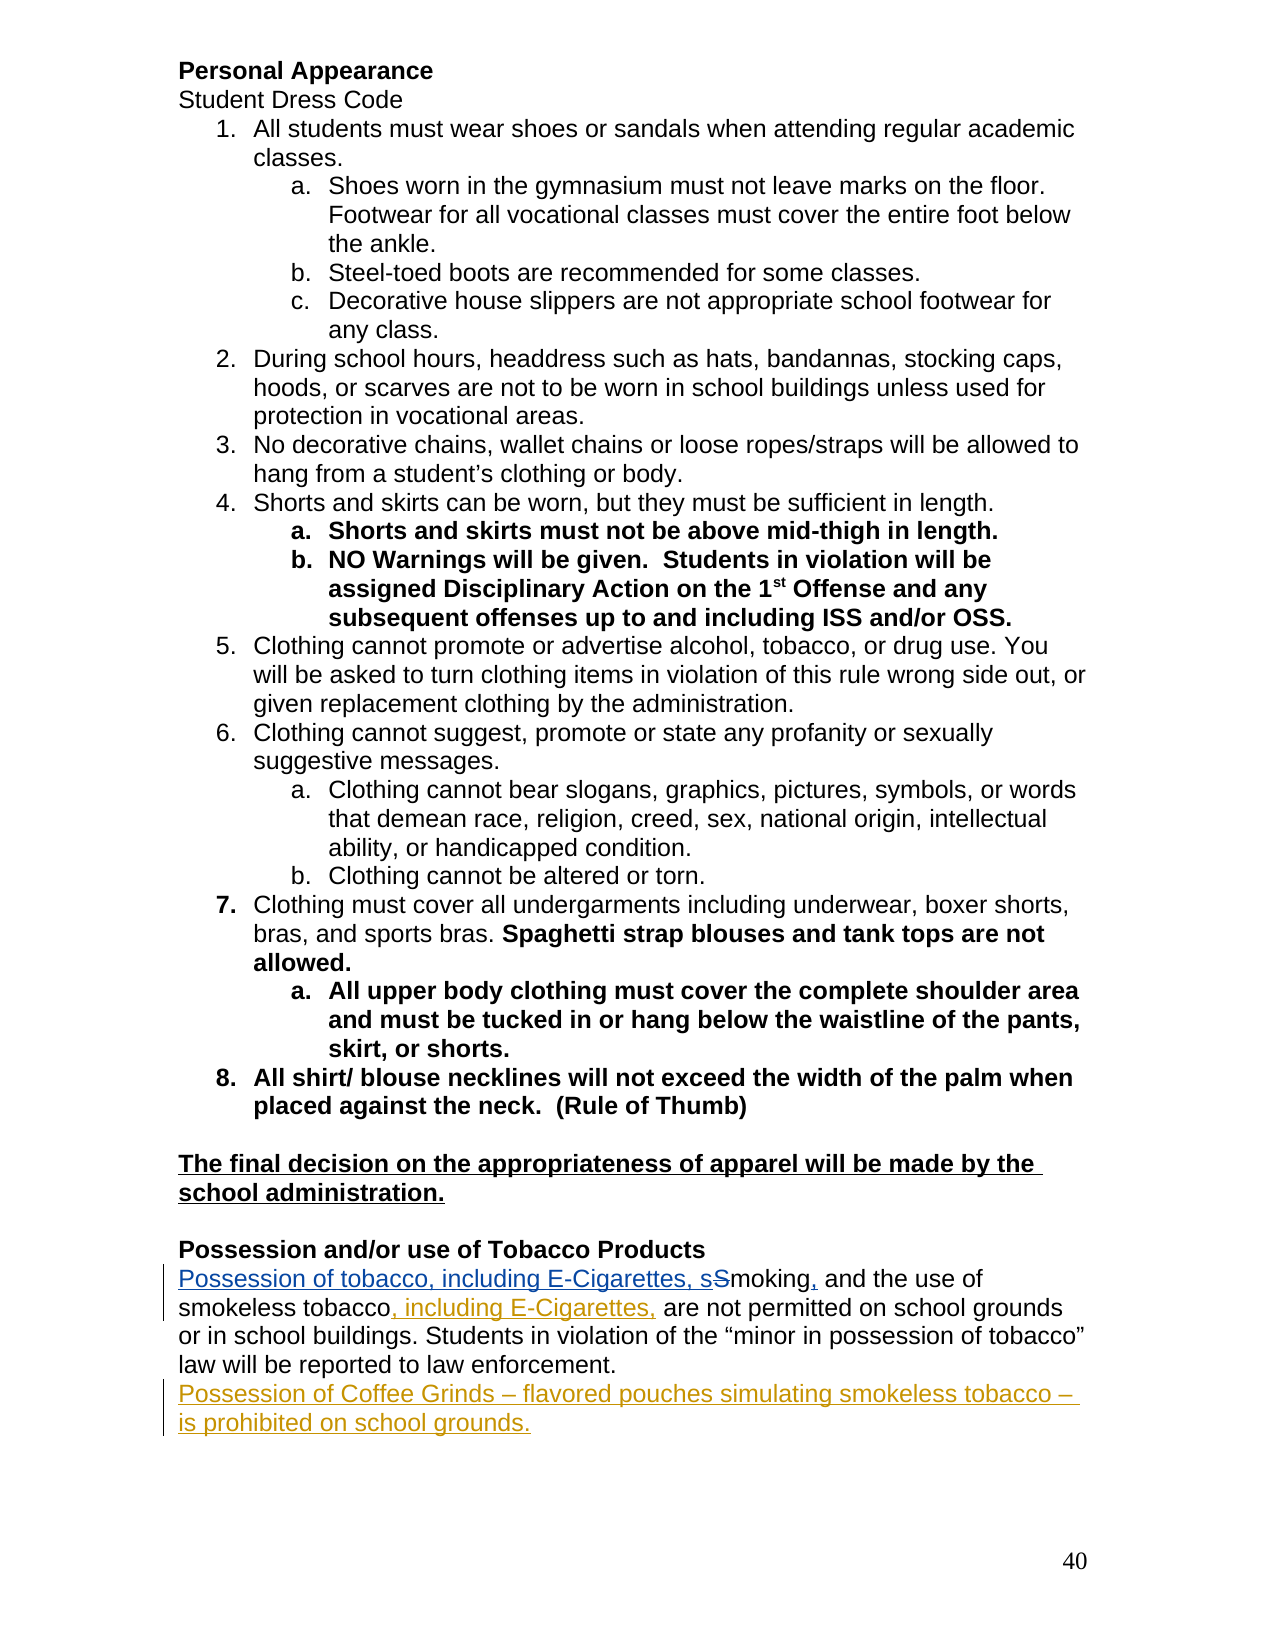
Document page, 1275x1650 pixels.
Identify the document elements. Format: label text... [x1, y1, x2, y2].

list No decorative chains, wallet chains or loose ropes/straps will be allowed to hang from a student’s clothing or body. [216, 430, 1087, 487]
list Shorts and skirts can be worn, but they must be sufficient in length. [216, 487, 1087, 516]
list All students must wear shoes or sandals when attending regular academic classes. [216, 114, 1087, 171]
list Shorts and skirts must not be above mid-thigh in length. [291, 516, 1087, 545]
text The final decision on the appropriateness of apparel will be made by the school administration. [178, 1149, 1087, 1206]
text Personal Appearance [178, 56, 1087, 85]
list Steel-toed boots are recommended for some classes. [291, 257, 1087, 286]
list During school hours, headdress such as hats, bandannas, stocking caps, hoods, or scarves are not to be worn in school buildings unless used for protection in vocational areas. [216, 344, 1087, 430]
list All upper body clothing must cover the complete shoulder area and must be tucked in or hang below the waistline of the pants, skirt, or shorts. [291, 976, 1087, 1062]
list Clothing cannot bear slogans, graphics, pictures, symbols, or words that demean race, religion, creed, sex, national origin, intellectual ability, or handicapped condition. [291, 775, 1087, 861]
text Possession and/or use of Tobacco Products [178, 1235, 1087, 1264]
list NO Warnings will be given. Students in violation will be assigned Disciplinary Action on the 1st Offense and any subsequent offenses up to and including ISS and/or OSS. [291, 545, 1087, 631]
list Clothing must cover all undergarments including underwear, boxer shorts, bras, and sports bras. Spaghetti strap blouses and tank tops are not allowed. [216, 890, 1087, 976]
text Student Dress Code [178, 85, 1087, 114]
list Clothing cannot suggest, promote or state any profanity or sexually suggestive messages. [216, 717, 1087, 775]
text moking and the use of smokeless tobacco are not permitted on school grounds or in school buildings. Students in violation of the “minor in possession of tobacco” law will be reported to law enforcement. [178, 1264, 1087, 1379]
list Clothing cannot be altered or torn. [291, 861, 1087, 890]
list All shirt/ blouse necklines will not exceed the width of the palm when placed against the neck. (Rule of Thumb) [216, 1062, 1087, 1120]
list Clothing cannot promote or advertise alcohol, tobacco, or drug use. You will be asked to turn clothing items in violation of this rule wrong side out, or given replacement clothing by the administration. [216, 631, 1087, 717]
list Shoes worn in the gymnasium must not leave marks on the floor. Footwear for all vocational classes must cover the entire foot below the ankle. [291, 171, 1087, 257]
list Decorative house slippers are not appropriate school footwear for any class. [291, 286, 1087, 344]
